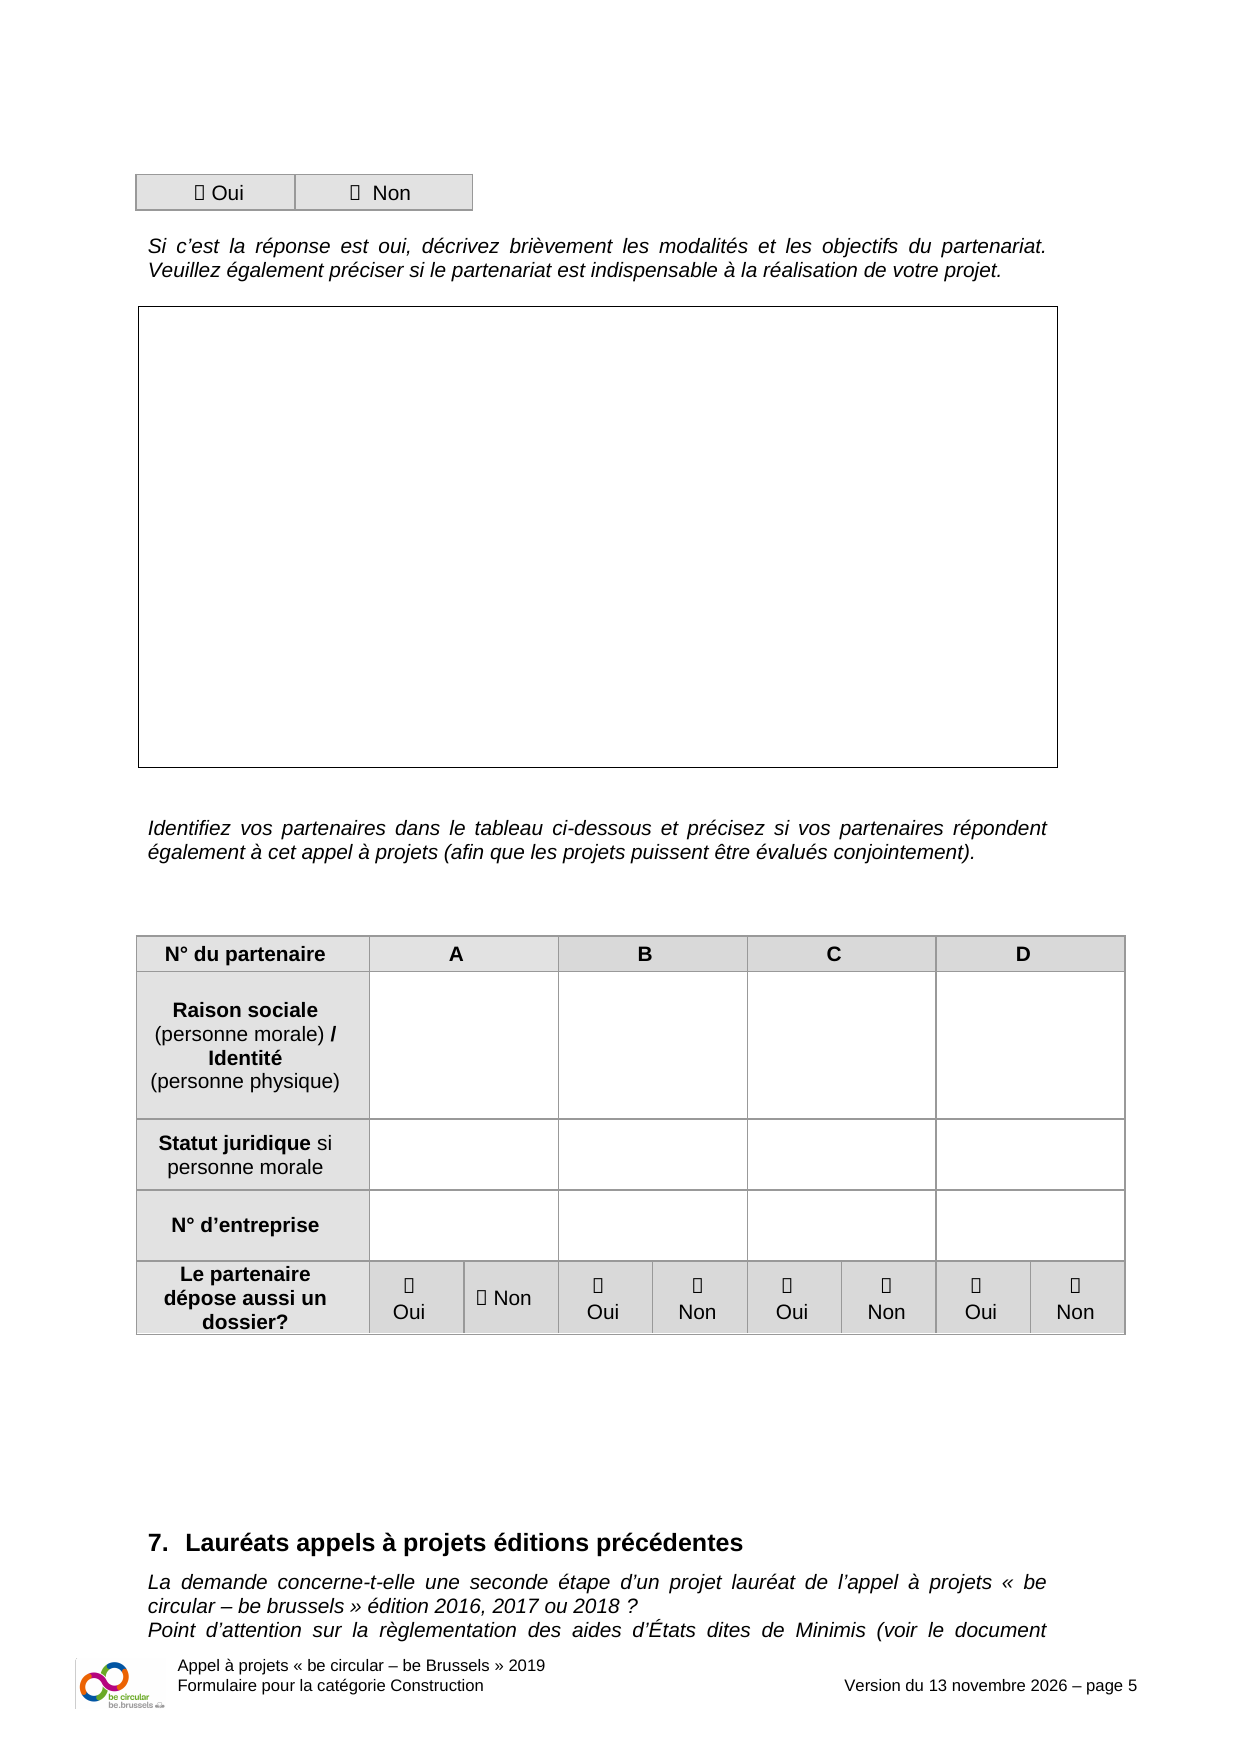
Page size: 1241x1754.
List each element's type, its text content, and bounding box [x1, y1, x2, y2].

text Lauréats appels à projets éditions précédentes [148, 1528, 1137, 1557]
table_cell [370, 1191, 558, 1260]
table_header A [370, 937, 558, 971]
picture [75, 1658, 166, 1708]
table_cell  Non [465, 1262, 558, 1333]
table_cell Le partenaire dépose aussi un dossier? [137, 1262, 369, 1333]
table_cell [937, 972, 1124, 1118]
table_cell [559, 1191, 747, 1260]
table_cell [370, 972, 558, 1118]
table_header C [748, 937, 935, 971]
table_cell [937, 1120, 1124, 1189]
table_header B [559, 937, 747, 971]
table_cell  Non [653, 1262, 747, 1333]
table_cell  Non [842, 1262, 935, 1333]
table_cell N° d’entreprise [137, 1191, 369, 1260]
table_cell [937, 1191, 1124, 1260]
table_cell Raison sociale (personne morale) / Identité (personne physique) [137, 972, 369, 1118]
text Identifiez vos partenaires dans le tableau ci-dessous et précisez si vos partenaires répondent également à cet appel à projets (afin que les projets puissent être évalués conjointement). [148, 816, 1048, 863]
table_cell  Oui [937, 1262, 1030, 1333]
table_cell Statut juridique si personne morale [137, 1120, 369, 1189]
table_cell [559, 1120, 747, 1189]
text Si c’est la réponse est oui, décrivez brièvement les modalités et les objectifs du partenariat. Veuillez également préciser si le partenariat est indispensable à la réalisation de votre projet. [148, 234, 1048, 282]
table_header D [937, 937, 1124, 971]
table_cell [748, 1191, 935, 1260]
table_header  Non [296, 175, 472, 209]
text La demande concerne-t-elle une seconde étape d’un projet lauréat de l’appel à projets « be circular – be brussels » édition 2016, 2017 ou 2018 ? [148, 1569, 1048, 1617]
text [148, 1617, 1048, 1641]
table_cell [748, 972, 935, 1118]
table_cell [559, 972, 747, 1118]
table_cell [748, 1120, 935, 1189]
table_cell  Oui [748, 1262, 841, 1333]
table_cell  Oui [370, 1262, 463, 1333]
table_cell  Non [1031, 1262, 1124, 1333]
table_header N° du partenaire [137, 937, 369, 971]
table_cell [370, 1120, 558, 1189]
table_header  Oui [137, 175, 294, 209]
table_cell  Oui [559, 1262, 652, 1333]
